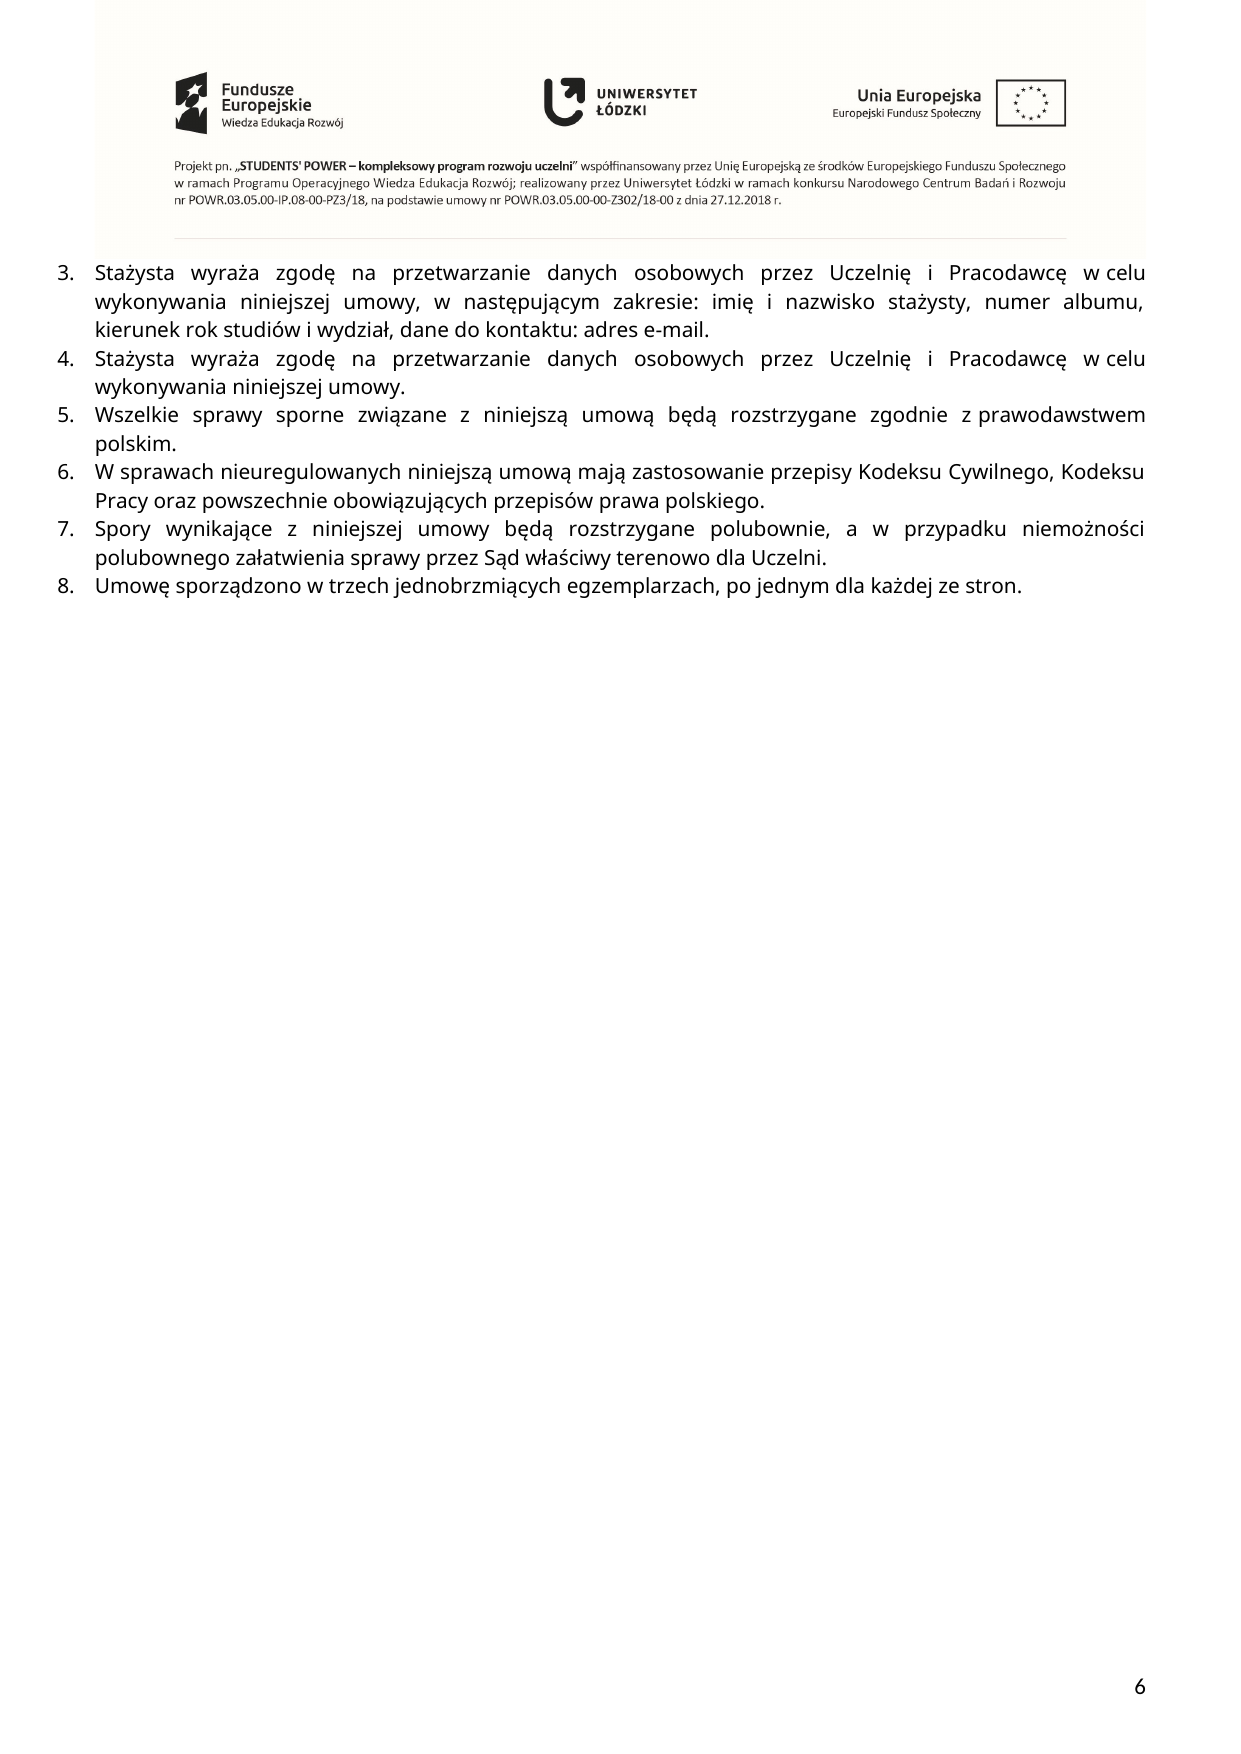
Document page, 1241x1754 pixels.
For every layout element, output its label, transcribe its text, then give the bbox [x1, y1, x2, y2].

list W sprawach nieuregulowanych niniejszą umową mają zastosowanie przepisy Kodeksu Cywilnego, Kodeksu Pracy oraz powszechnie obowiązujących przepisów prawa polskiego. [57, 457, 1146, 514]
list Stażysta wyraża zgodę na przetwarzanie danych osobowych przez Uczelnię i Pracodawcę w celu wykonywania niniejszej umowy. [57, 344, 1146, 401]
list Umowę sporządzono w trzech jednobrzmiących egzemplarzach, po jednym dla każdej ze stron. [57, 571, 1146, 599]
list Spory wynikające z niniejszej umowy będą rozstrzygane polubownie, a w przypadku niemożności polubownego załatwienia sprawy przez Sąd właściwy terenowo dla Uczelni. [57, 514, 1146, 571]
picture [94, 0, 1147, 259]
list Wszelkie sprawy sporne związane z niniejszą umową będą rozstrzygane zgodnie z prawodawstwem polskim. [57, 401, 1146, 457]
list Stażysta wyraża zgodę na przetwarzanie danych osobowych przez Uczelnię i Pracodawcę w celu wykonywania niniejszej umowy, w następującym zakresie: imię i nazwisko stażysty, numer albumu, kierunek rok studiów i wydział, dane do kontaktu: adres e-mail. [57, 258, 1146, 344]
